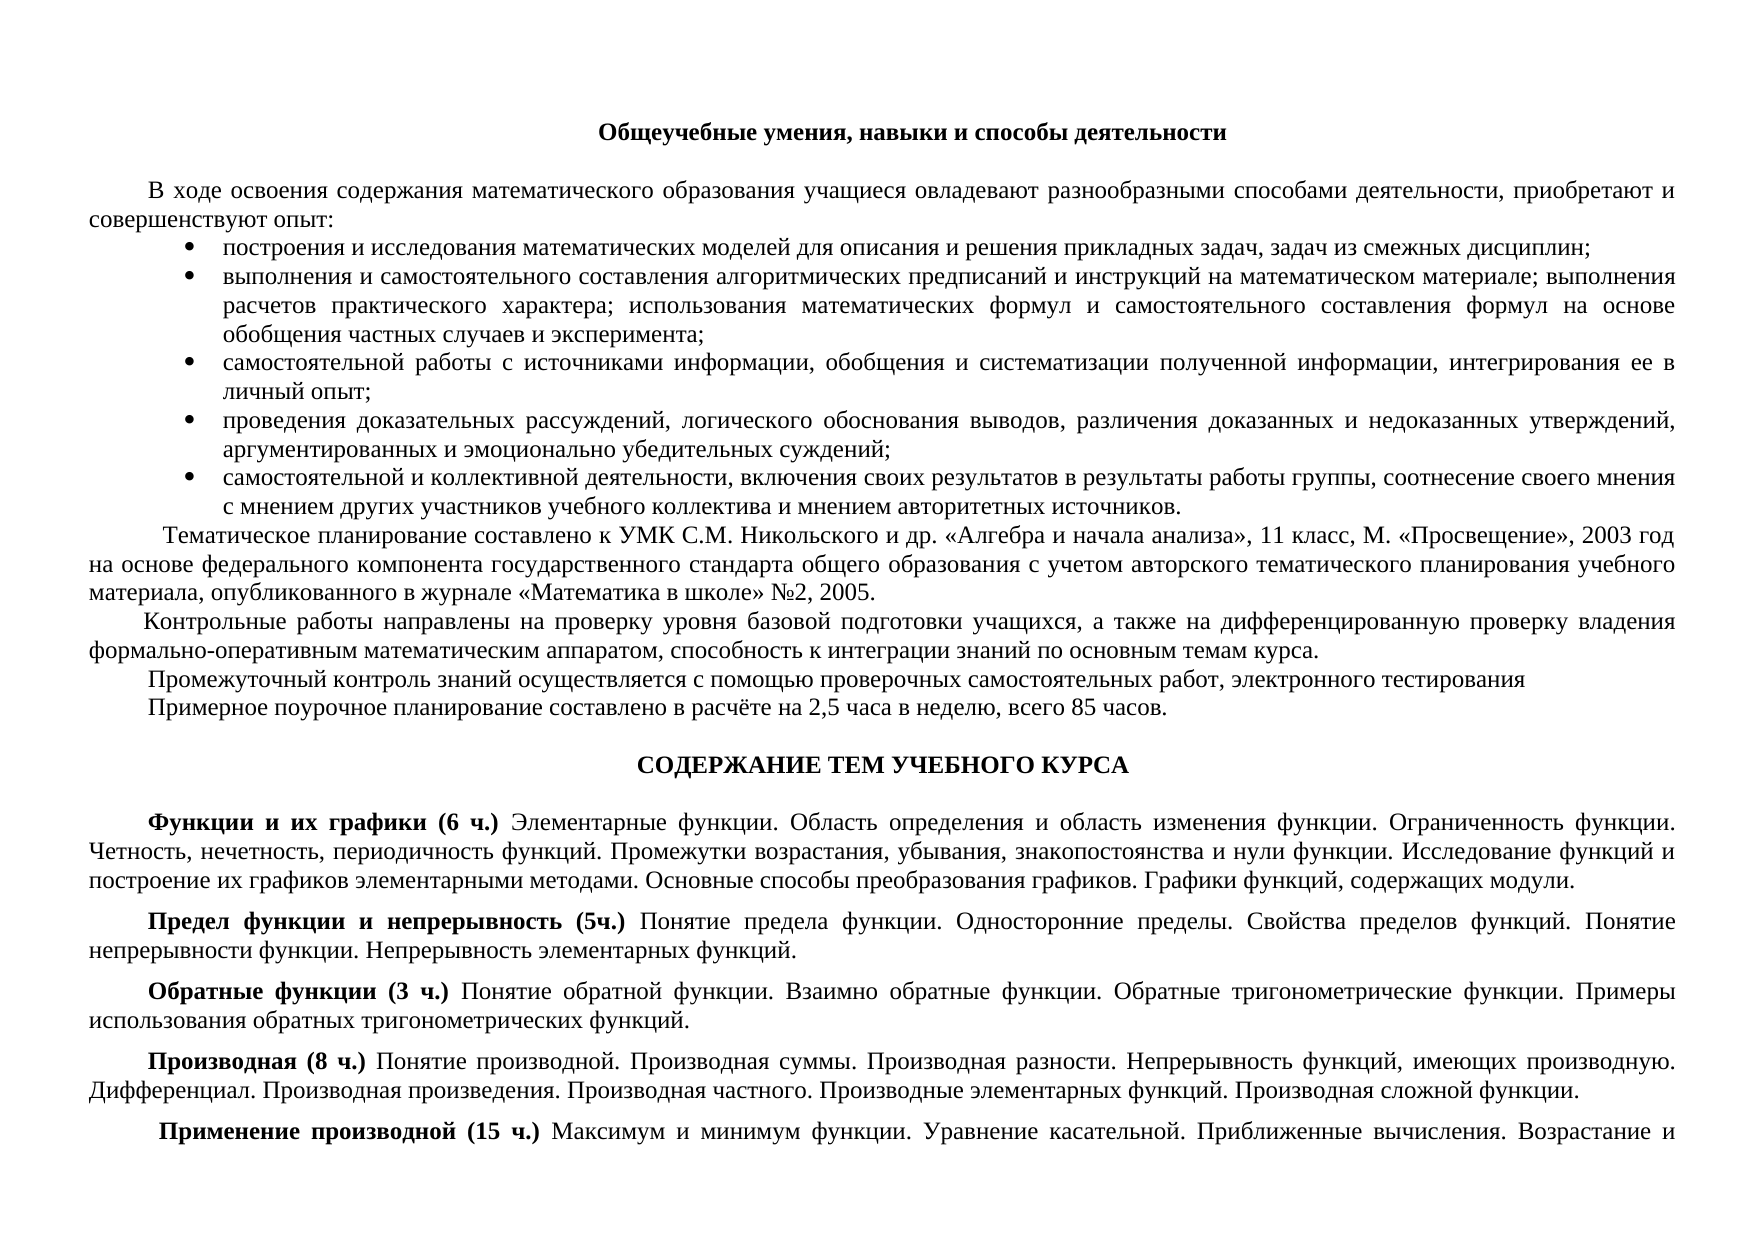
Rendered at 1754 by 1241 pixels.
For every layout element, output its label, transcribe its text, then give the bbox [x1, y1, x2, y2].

text Примерное поурочное планирование составлено в расчёте на 2,5 часа в неделю, всего 85 часов. [89, 692, 1677, 721]
text Обратные функции (3 ч.) Понятие обратной функции. Взаимно обратные функции. Обратные тригонометрические функции. Примеры использования обратных тригонометрических функций. [89, 976, 1677, 1034]
text Контрольные работы направлены на проверку уровня базовой подготовки учащихся, а также на дифференцированную проверку владения формально-оперативным математическим аппаратом, способность к интеграции знаний по основным темам курса. [89, 606, 1677, 664]
text Производная (8 ч.) Понятие производной. Производная суммы. Производная разности. Непрерывность функций, имеющих производную. Дифференциал. Производная произведения. Производная частного. Производные элементарных функций. Производная сложной функции. [89, 1046, 1677, 1104]
text СОДЕРЖАНИЕ ТЕМ УЧЕБНОГО КУРСА [89, 750, 1677, 779]
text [89, 1116, 1677, 1145]
text В ходе освоения содержания математического образования учащиеся овладевают разнообразными способами деятельности, приобретают и совершенствуют опыт: [89, 175, 1677, 232]
text Предел функции и непрерывность (5ч.) Понятие предела функции. Односторонние пределы. Свойства пределов функций. Понятие непрерывности функции. Непрерывность элементарных функций. [89, 906, 1677, 964]
text Тематическое планирование составлено к УМК С.М. Никольского и др. «Алгебра и начала анализа», 11 класс, М. «Просвещение», 2003 год на основе федерального компонента государственного стандарта общего образования с учетом авторского тематического планирования учебного материала, опубликованного в журнале «Математика в школе» №2, 2005. [89, 520, 1677, 606]
list выполнения и самостоятельного составления алгоритмических предписаний и инструкций на математическом материале; выполнения расчетов практического характера; использования математических формул и самостоятельного составления формул на основе обобщения частных случаев и эксперимента; [185, 261, 1677, 347]
text Промежуточный контроль знаний осуществляется с помощью проверочных самостоятельных работ, электронного тестирования [89, 664, 1677, 692]
list самостоятельной работы с источниками информации, обобщения и систематизации полученной информации, интегрирования ее в личный опыт; [185, 347, 1677, 405]
subtitle Общеучебные умения, навыки и способы деятельности [89, 117, 1677, 146]
list проведения доказательных рассуждений, логического обоснования выводов, различения доказанных и недоказанных утверждений, аргументированных и эмоционально убедительных суждений; [185, 405, 1677, 462]
text Функции и их графики (6 ч.) Элементарные функции. Область определения и область изменения функции. Ограниченность функции. Четность, нечетность, периодичность функций. Промежутки возрастания, убывания, знакопостоянства и нули функции. Исследование функций и построение их графиков элементарными методами. Основные способы преобразования графиков. Графики функций, содержащих модули. [89, 807, 1677, 894]
list построения и исследования математических моделей для описания и решения прикладных задач, задач из смежных дисциплин; [185, 232, 1677, 261]
list самостоятельной и коллективной деятельности, включения своих результатов в результаты работы группы, соотнесение своего мнения с мнением других участников учебного коллектива и мнением авторитетных источников. [185, 462, 1677, 520]
